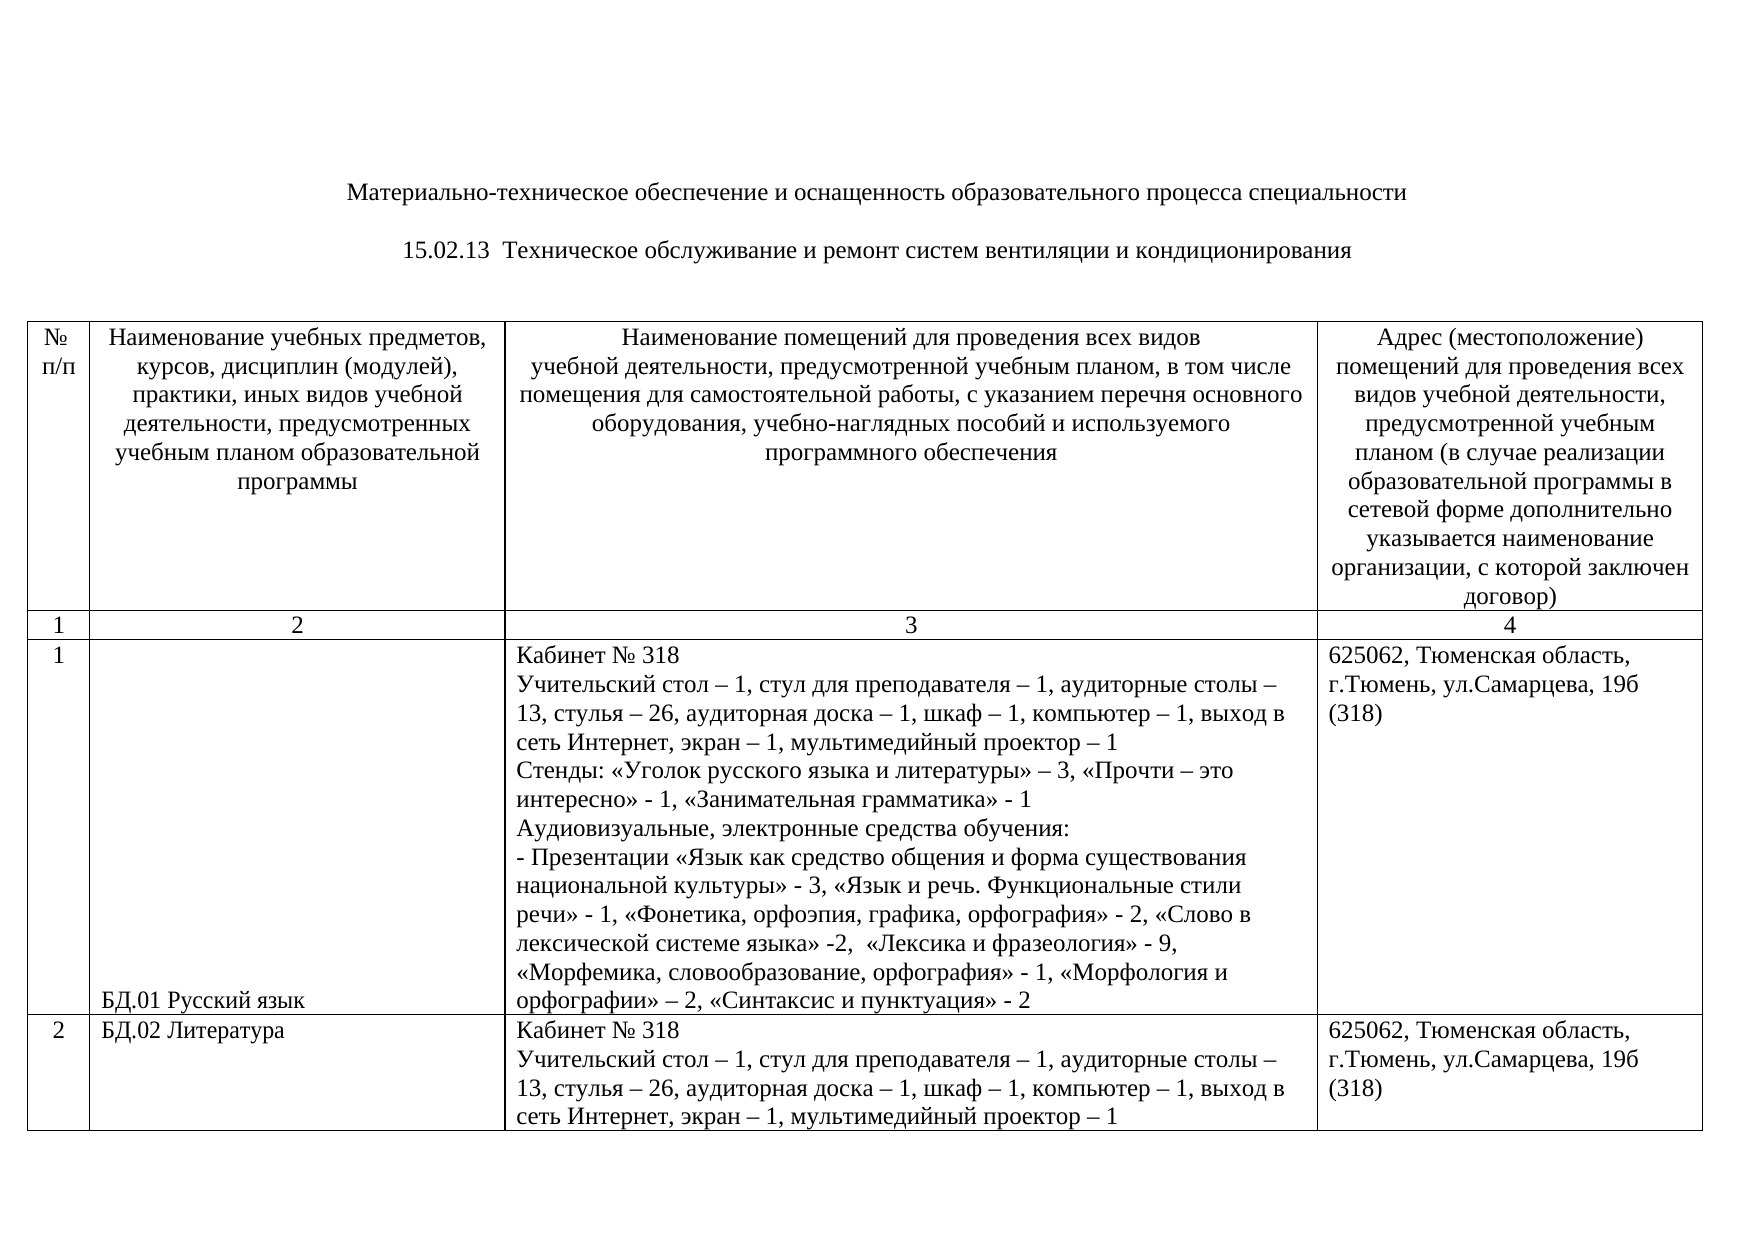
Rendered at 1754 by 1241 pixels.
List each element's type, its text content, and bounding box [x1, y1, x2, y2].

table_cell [1318, 1015, 1702, 1130]
table_cell БД.01 Русский язык [90, 640, 504, 1014]
table_cell 1 [28, 640, 89, 1014]
table_cell Кабинет № 318 Учительский стол – 1, стул для преподавателя – 1, аудиторные столы – 13, стулья – 26, аудиторная доска – 1, шкаф – 1, компьютер – 1, выход в сеть Интернет, экран – 1, мультимедийный проектор – 1 Стенды: «Уголок русского языка и литературы» – 3, «Прочти – это интересно» - 1, «Занимательная грамматика» - 1 Аудиовизуальные, электронные средства обучения: - Презентации «Язык как средство общения и форма существования национальной культуры» - 3, «Язык и речь. Функциональные стили речи» - 1, «Фонетика, орфоэпия, графика, орфография» - 2, «Слово в лексической системе языка» -2, «Лексика и фразеология» - 9, «Морфемика, словообразование, орфография» - 1, «Морфология и орфографии» – 2, «Синтаксис и пунктуация» - 2 [506, 640, 1317, 1014]
table_cell 2 [28, 1015, 89, 1130]
text Материально-техническое обеспечение и оснащенность образовательного процесса специальности [118, 177, 1636, 206]
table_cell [506, 1015, 1317, 1130]
table_header № п/п [28, 322, 89, 609]
text 15.02.13 Техническое обслуживание и ремонт систем вентиляции и кондиционирования [118, 235, 1636, 263]
table_cell 1 [28, 611, 89, 639]
table_header Наименование помещений для проведения всех видов учебной деятельности, предусмотренной учебным планом, в том числе помещения для самостоятельной работы, с указанием перечня основного оборудования, учебно-наглядных пособий и используемого программного обеспечения [506, 322, 1317, 609]
table_cell 625062, Тюменская область, г.Тюмень, ул.Самарцева, 19б (318) [1318, 640, 1702, 1014]
table_cell 4 [1318, 611, 1702, 639]
table_header Адрес (местоположение) помещений для проведения всех видов учебной деятельности, предусмотренной учебным планом (в случае реализации образовательной программы в сетевой форме дополнительно указывается наименование организации, с которой заключен договор) [1318, 322, 1702, 609]
table_cell 2 [90, 611, 504, 639]
table_cell БД.02 Литература [90, 1015, 504, 1130]
table_cell 3 [506, 611, 1317, 639]
table_header Наименование учебных предметов, курсов, дисциплин (модулей), практики, иных видов учебной деятельности, предусмотренных учебным планом образовательной программы [90, 322, 504, 609]
